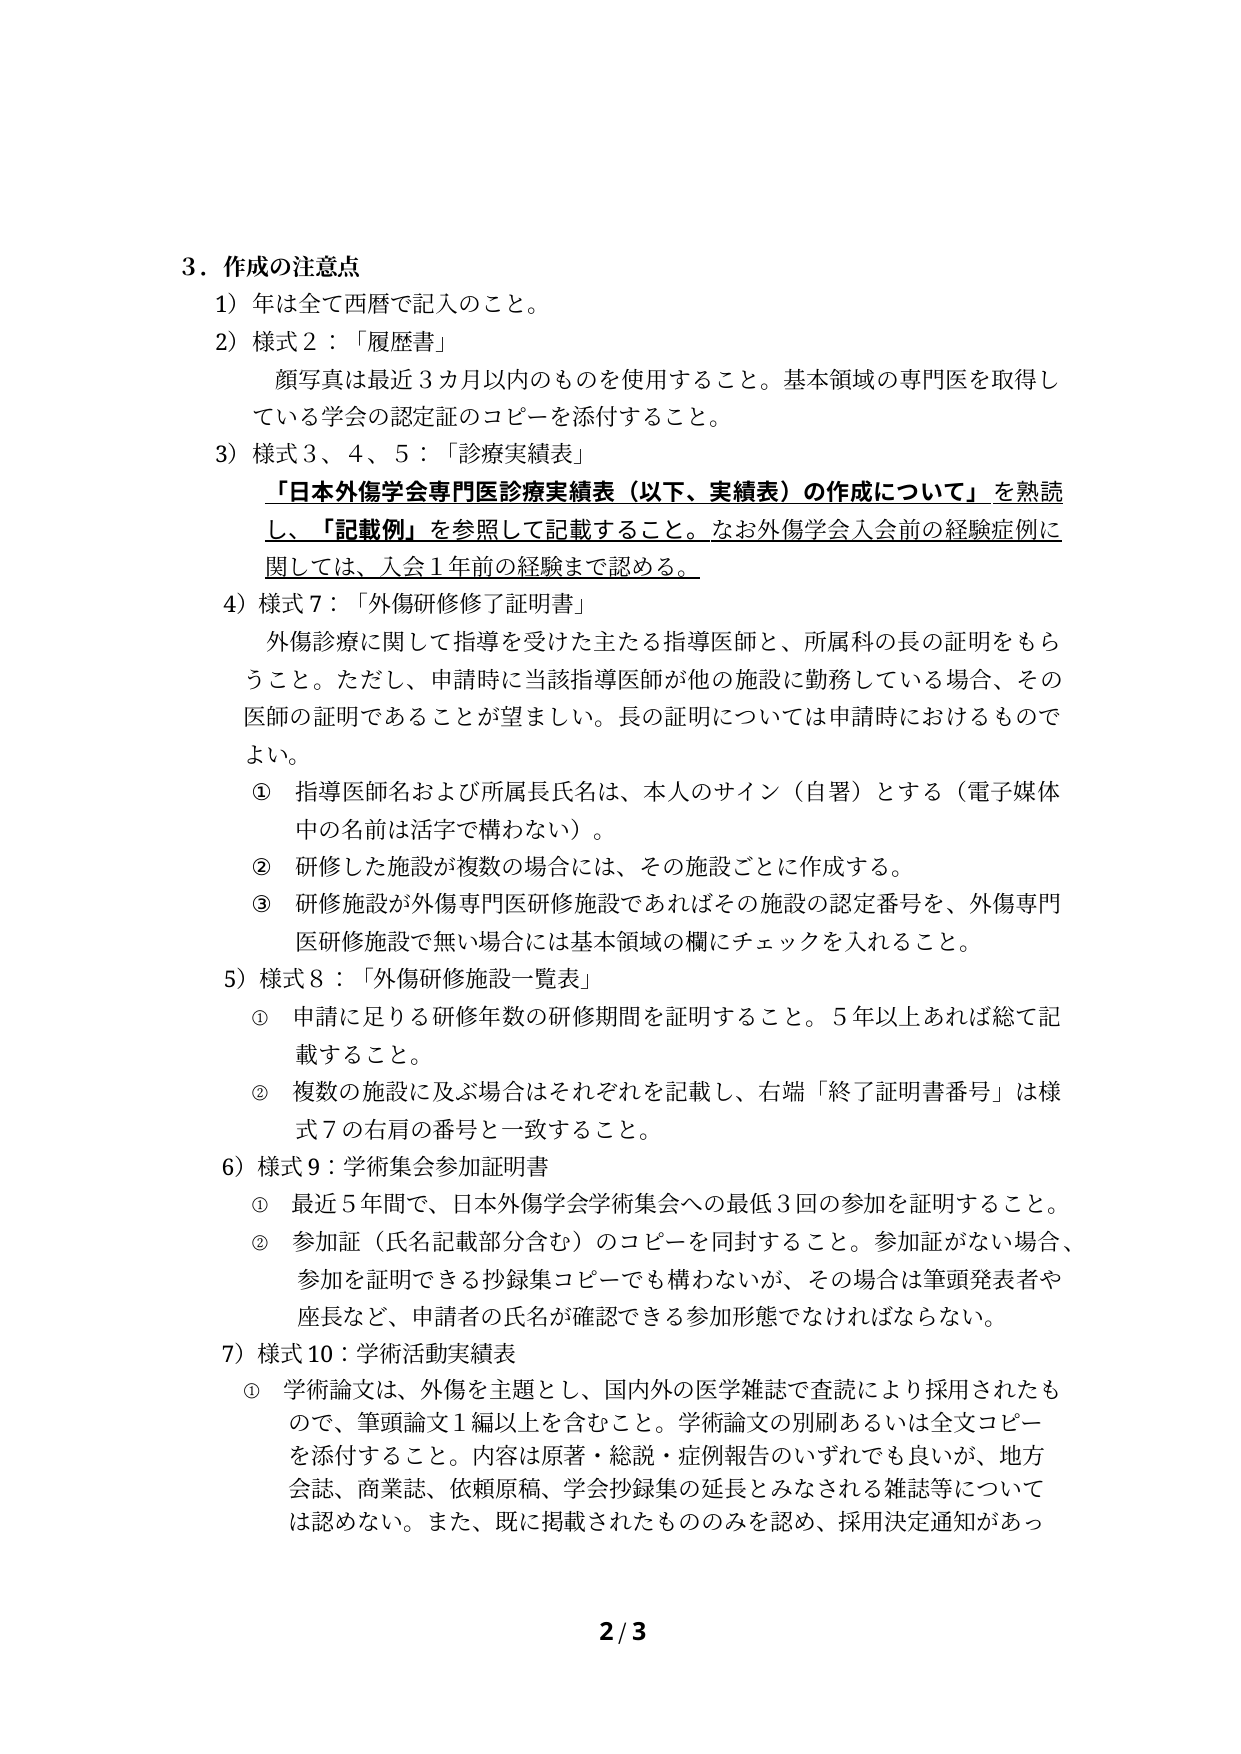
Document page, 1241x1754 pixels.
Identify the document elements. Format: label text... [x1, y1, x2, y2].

text ② 複数の施設に及ぶ場合はそれぞれを記載し、右端「終了証明書番号」は様式７の右肩の番号と一致すること。 [251, 1072, 1063, 1147]
text 「日本外傷学会専門医診療実績表（以下、実績表）の作成について」を熟読し、「記載例」を参照して記載すること。なお外傷学会入会前の経験症例に関しては、入会１年前の経験まで認める。 [265, 472, 1063, 584]
list 指導医師名および所属長氏名は、本人のサイン（自署）とする（電子媒体中の名前は活字で構わない）。 [251, 772, 1063, 847]
text ① 最近５年間で、日本外傷学会学術集会への最低３回の参加を証明すること。 [251, 1184, 1063, 1222]
text 6）様式9：学術集会参加証明書 [221, 1147, 1063, 1184]
list 様式３、４、５：「診療実績表」 [215, 434, 1063, 472]
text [243, 1372, 1063, 1537]
text 4）様式7：「外傷研修修了証明書」 [177, 584, 1063, 622]
list 年は全て西暦で記入のこと。 [215, 284, 1063, 322]
list 様式２：「履歴書」 [215, 322, 1063, 359]
text 5）様式８：「外傷研修施設一覧表」 [177, 959, 1063, 997]
list 研修施設が外傷専門医研修施設であればその施設の認定番号を、外傷専門医研修施設で無い場合には基本領域の欄にチェックを入れること。 [251, 884, 1063, 959]
text ② 参加証（氏名記載部分含む）のコピーを同封すること。参加証がない場合、参加を証明できる抄録集コピーでも構わないが、その場合は筆頭発表者や座長など、申請者の氏名が確認できる参加形態でなければならない。 [251, 1222, 1063, 1334]
list 研修した施設が複数の場合には、その施設ごとに作成する。 [251, 847, 1063, 884]
text 外傷診療に関して指導を受けた主たる指導医師と、所属科の長の証明をもらうこと。ただし、申請時に当該指導医師が他の施設に勤務している場合、その医師の証明であることが望ましい。長の証明については申請時におけるものでよい。 [243, 622, 1063, 772]
list ３．作成の注意点 [177, 247, 1063, 284]
list 顔写真は最近３カ月以内のものを使用すること。基本領域の専門医を取得している学会の認定証のコピーを添付すること。 [252, 359, 1063, 434]
text ① 申請に足りる研修年数の研修期間を証明すること。５年以上あれば総て記載すること。 [251, 997, 1063, 1072]
text 7）様式10：学術活動実績表 [221, 1334, 1063, 1372]
